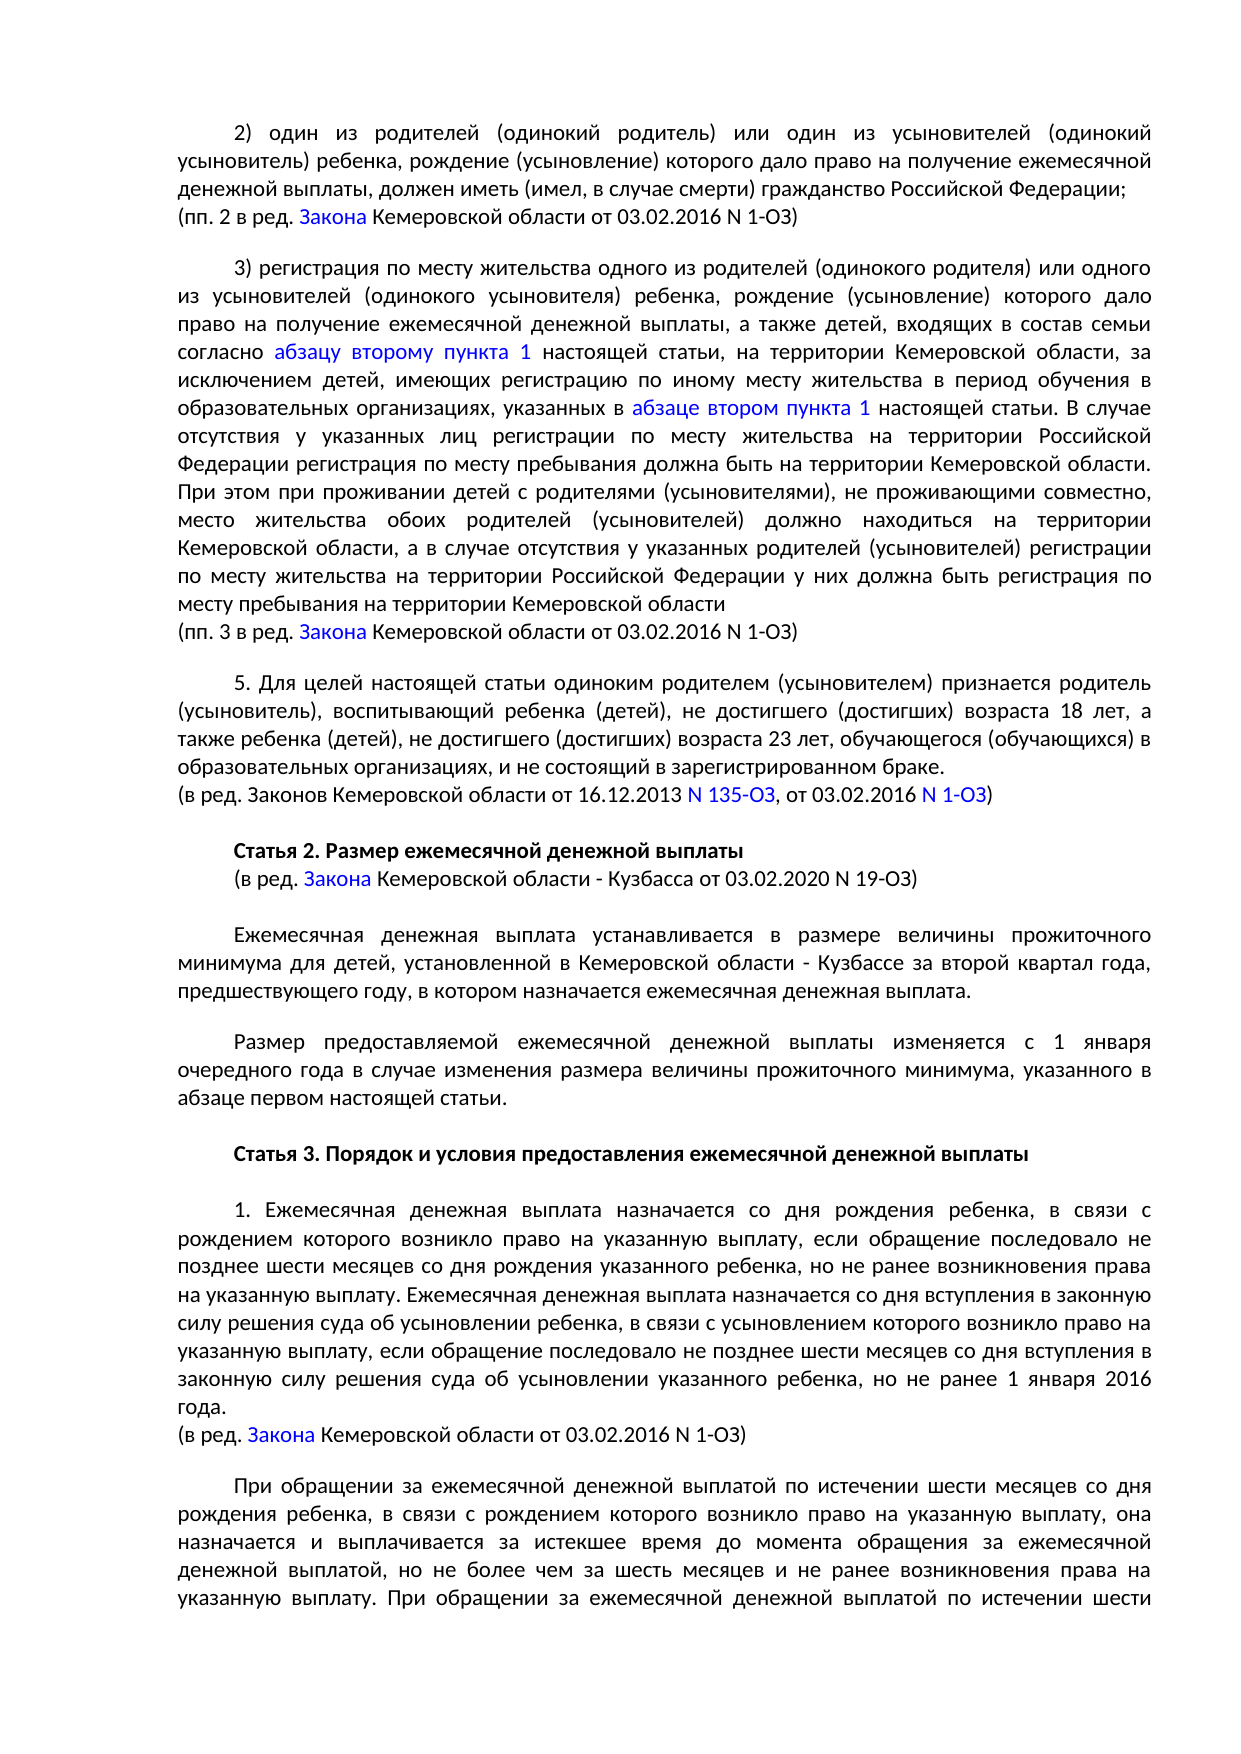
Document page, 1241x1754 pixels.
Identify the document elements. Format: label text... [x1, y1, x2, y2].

text (в ред. Закона Кемеровской области от 03.02.2016 N 1-ОЗ) [177, 1420, 1152, 1448]
text 5. Для целей настоящей статьи одиноким родителем (усыновителем) признается родитель (усыновитель), воспитывающий ребенка (детей), не достигшего (достигших) возраста 18 лет, а также ребенка (детей), не достигшего (достигших) возраста 23 лет, обучающегося (обучающихся) в образовательных организациях, и не состоящий в зарегистрированном браке. [177, 668, 1152, 780]
text 2) один из родителей (одинокий родитель) или один из усыновителей (одинокий усыновитель) ребенка, рождение (усыновление) которого дало право на получение ежемесячной денежной выплаты, должен иметь (имел, в случае смерти) гражданство Российской Федерации; [177, 118, 1152, 202]
text Ежемесячная денежная выплата устанавливается в размере величины прожиточного минимума для детей, установленной в Кемеровской области - Кузбассе за второй квартал года, предшествующего году, в котором назначается ежемесячная денежная выплата. [177, 921, 1152, 1004]
text (пп. 3 в ред. Закона Кемеровской области от 03.02.2016 N 1-ОЗ) [177, 617, 1152, 645]
title Статья 3. Порядок и условия предоставления ежемесячной денежной выплаты [177, 1139, 1152, 1168]
text 3) регистрация по месту жительства одного из родителей (одинокого родителя) или одного из усыновителей (одинокого усыновителя) ребенка, рождение (усыновление) которого дало право на получение ежемесячной денежной выплаты, а также детей, входящих в состав семьи согласно абзацу второму пункта 1 настоящей статьи, на территории Кемеровской области, за исключением детей, имеющих регистрацию по иному месту жительства в период обучения в образовательных организациях, указанных в абзаце втором пункта 1 настоящей статьи. В случае отсутствия у указанных лиц регистрации по месту жительства на территории Российской Федерации регистрация по месту пребывания должна быть на территории Кемеровской области. При этом при проживании детей с родителями (усыновителями), не проживающими совместно, место жительства обоих родителей (усыновителей) должно находиться на территории Кемеровской области, а в случае отсутствия у указанных родителей (усыновителей) регистрации по месту жительства на территории Российской Федерации у них должна быть регистрация по месту пребывания на территории Кемеровской области [177, 253, 1152, 617]
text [177, 1471, 1152, 1611]
text Размер предоставляемой ежемесячной денежной выплаты изменяется с 1 января очередного года в случае изменения размера величины прожиточного минимума, указанного в абзаце первом настоящей статьи. [177, 1027, 1152, 1112]
text (в ред. Закона Кемеровской области - Кузбасса от 03.02.2020 N 19-ОЗ) [177, 864, 1152, 892]
text (в ред. Законов Кемеровской области от 16.12.2013 N 135-ОЗ, от 03.02.2016 N 1-ОЗ) [177, 780, 1152, 808]
title Статья 2. Размер ежемесячной денежной выплаты [177, 836, 1152, 864]
text (пп. 2 в ред. Закона Кемеровской области от 03.02.2016 N 1-ОЗ) [177, 202, 1152, 230]
text 1. Ежемесячная денежная выплата назначается со дня рождения ребенка, в связи с рождением которого возникло право на указанную выплату, если обращение последовало не позднее шести месяцев со дня рождения указанного ребенка, но не ранее возникновения права на указанную выплату. Ежемесячная денежная выплата назначается со дня вступления в законную силу решения суда об усыновлении ребенка, в связи с усыновлением которого возникло право на указанную выплату, если обращение последовало не позднее шести месяцев со дня вступления в законную силу решения суда об усыновлении указанного ребенка, но не ранее 1 января 2016 года. [177, 1196, 1152, 1420]
